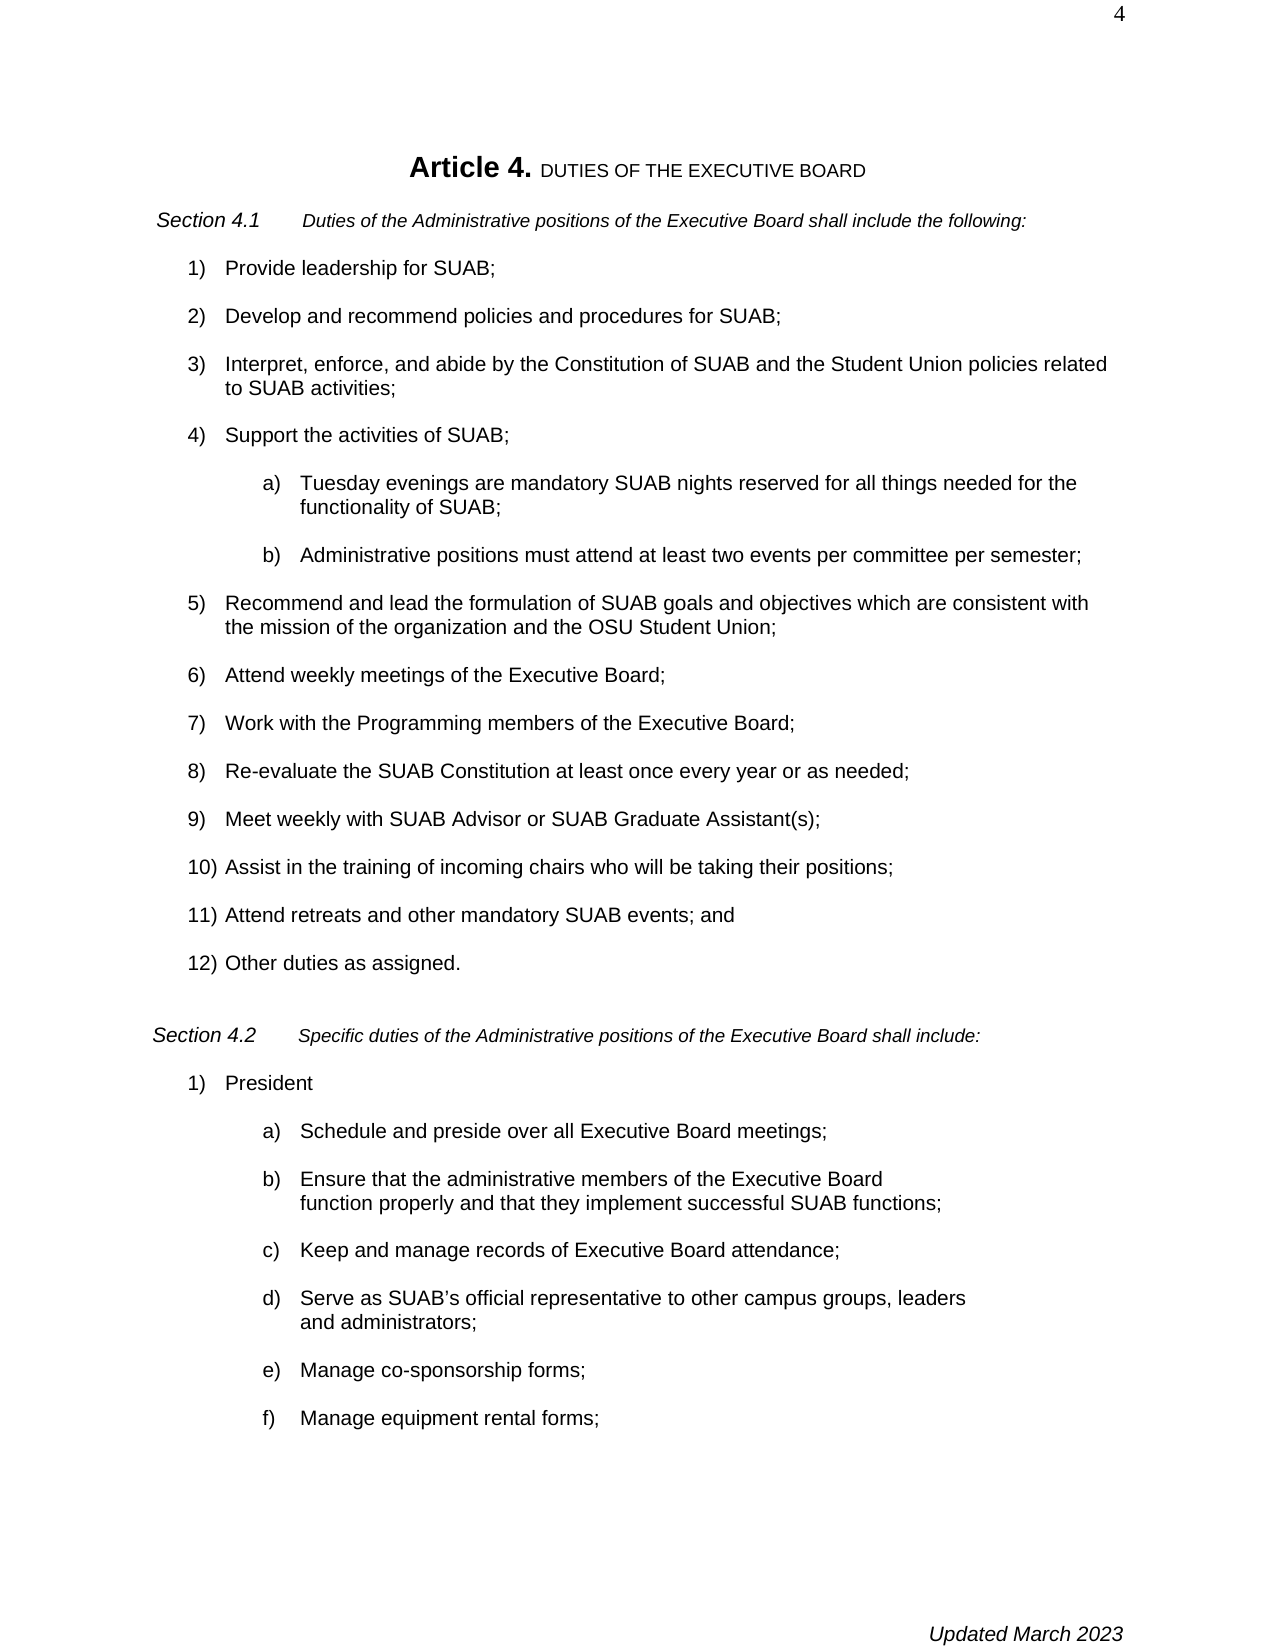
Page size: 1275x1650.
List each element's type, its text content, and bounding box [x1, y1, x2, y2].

list Other duties as assigned. [187, 950, 1125, 974]
list Work with the Programming members of the Executive Board; [187, 711, 1125, 735]
list Interpret, enforce, and abide by the Constitution of SUAB and the Student Union policies related to SUAB activities; [187, 351, 1117, 399]
list Support the activities of SUAB; [187, 423, 1125, 447]
list Manage equipment rental forms; [262, 1406, 1125, 1430]
list Recommend and lead the formulation of SUAB goals and objectives which are consistent with the mission of the organization and the OSU Student Union; [187, 591, 1110, 639]
text Section 4.2 Specific duties of the Administrative positions of the Executive Board shall include: [152, 1022, 1125, 1046]
text Section 4.1 Duties of the Administrative positions of the Executive Board shall include the following: [156, 208, 1125, 232]
list Manage co-sponsorship forms; [262, 1358, 1125, 1382]
list Schedule and preside over all Executive Board meetings; [262, 1118, 1125, 1142]
list Administrative positions must attend at least two events per committee per semester; [262, 543, 1125, 567]
list Develop and recommend policies and procedures for SUAB; [187, 303, 1125, 327]
list Attend retreats and other mandatory SUAB events; and [187, 902, 1125, 926]
text Article 4. ​DUTIES OF THE EXECUTIVE BOARD [150, 150, 1125, 183]
list Keep and manage records of Executive Board attendance; [262, 1238, 1125, 1262]
list Meet weekly with SUAB Advisor or SUAB Graduate Assistant(s); [187, 807, 1125, 831]
list Provide leadership for SUAB; [187, 256, 1125, 279]
list Ensure that the administrative members of the Executive Board function properly and that they implement successful SUAB functions; [262, 1166, 952, 1214]
list Attend weekly meetings of the Executive Board; [187, 663, 1125, 687]
list Re-evaluate the SUAB Constitution at least once every year or as needed; [187, 759, 1125, 783]
list Tuesday evenings are mandatory SUAB nights reserved for all things needed for the functionality of SUAB; [262, 471, 1125, 519]
list Serve as SUAB’s official representative to other campus groups, leaders and administrators; [262, 1286, 996, 1334]
list Assist in the training of incoming chairs who will be taking their positions; [187, 854, 1125, 878]
list President [187, 1071, 1125, 1094]
